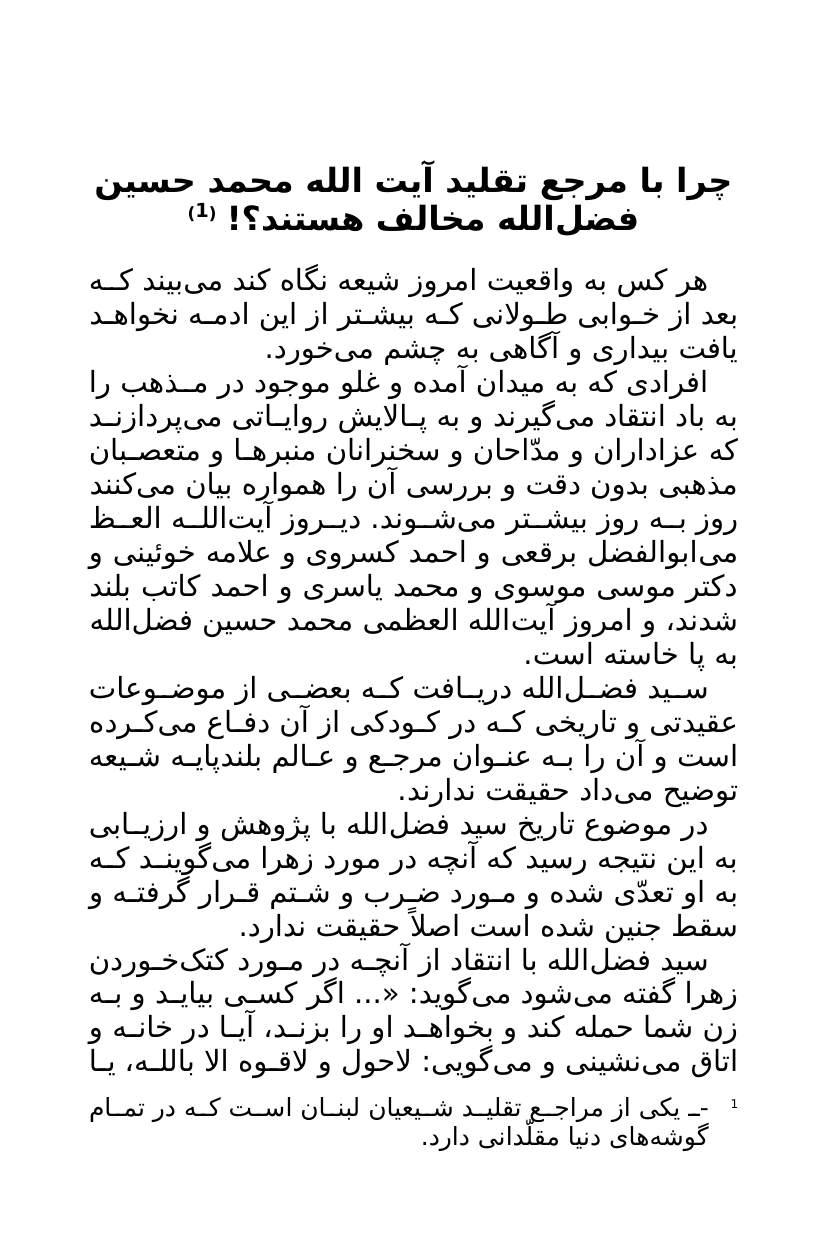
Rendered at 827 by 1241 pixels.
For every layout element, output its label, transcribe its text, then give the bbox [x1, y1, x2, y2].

text سید فضل‌الله دریافت که بعضی از موضوعات عقیدتی و تاریخی که در کودکی از آن دفاع می‌کرده است و آن را به عنوان مرجع و عالم بلندپایه شیعه توضیح می‌داد حقیقت ندارند. [89, 671, 738, 807]
text در موضوع تاریخ سید فضل‌الله با پژوهش و ارزیابی به این نتیجه رسید که آنچه در مورد زهرا می‌گویند که به او تعدّی ‌شده و مورد ضرب و شتم قرار گرفته و سقط جنین شده است اصلاً حقیقت ندارد. [89, 807, 738, 943]
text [89, 943, 738, 1079]
text افرادی که به میدان آمده و غلو موجود در مذهب را به باد انتقاد می‌گیرند و به پالایش روایاتی می‌پردازند که عزاداران و مدّاحان و سخنرانان منبرها و متعصبان مذهبی بدون دقت و بررسی آن را همواره بیان می‌کنند روز به روز بیشتر می‌شوند. دیروز آیت‌الله العظ می‌ابوالفضل برقعی و احمد کسروی و علامه خوئینی و دکتر موسی موسوی و محمد یاسری و احمد کاتب بلند شدند، و امروز آیت‌الله العظمی محمد حسین فضل‌الله به پا خاسته است. [89, 366, 738, 671]
text چرا با مرجع تقلید آیت الله محمد حسین فضل‌الله مخالف هستند؟! () [89, 161, 738, 239]
text هر کس به واقعیت امروز شیعه نگاه کند می‌بیند که بعد از خوابی طولانی که بیشتر از این ادمه نخواهد یافت بیداری و آگاهی به چشم می‌خورد. [89, 264, 738, 366]
